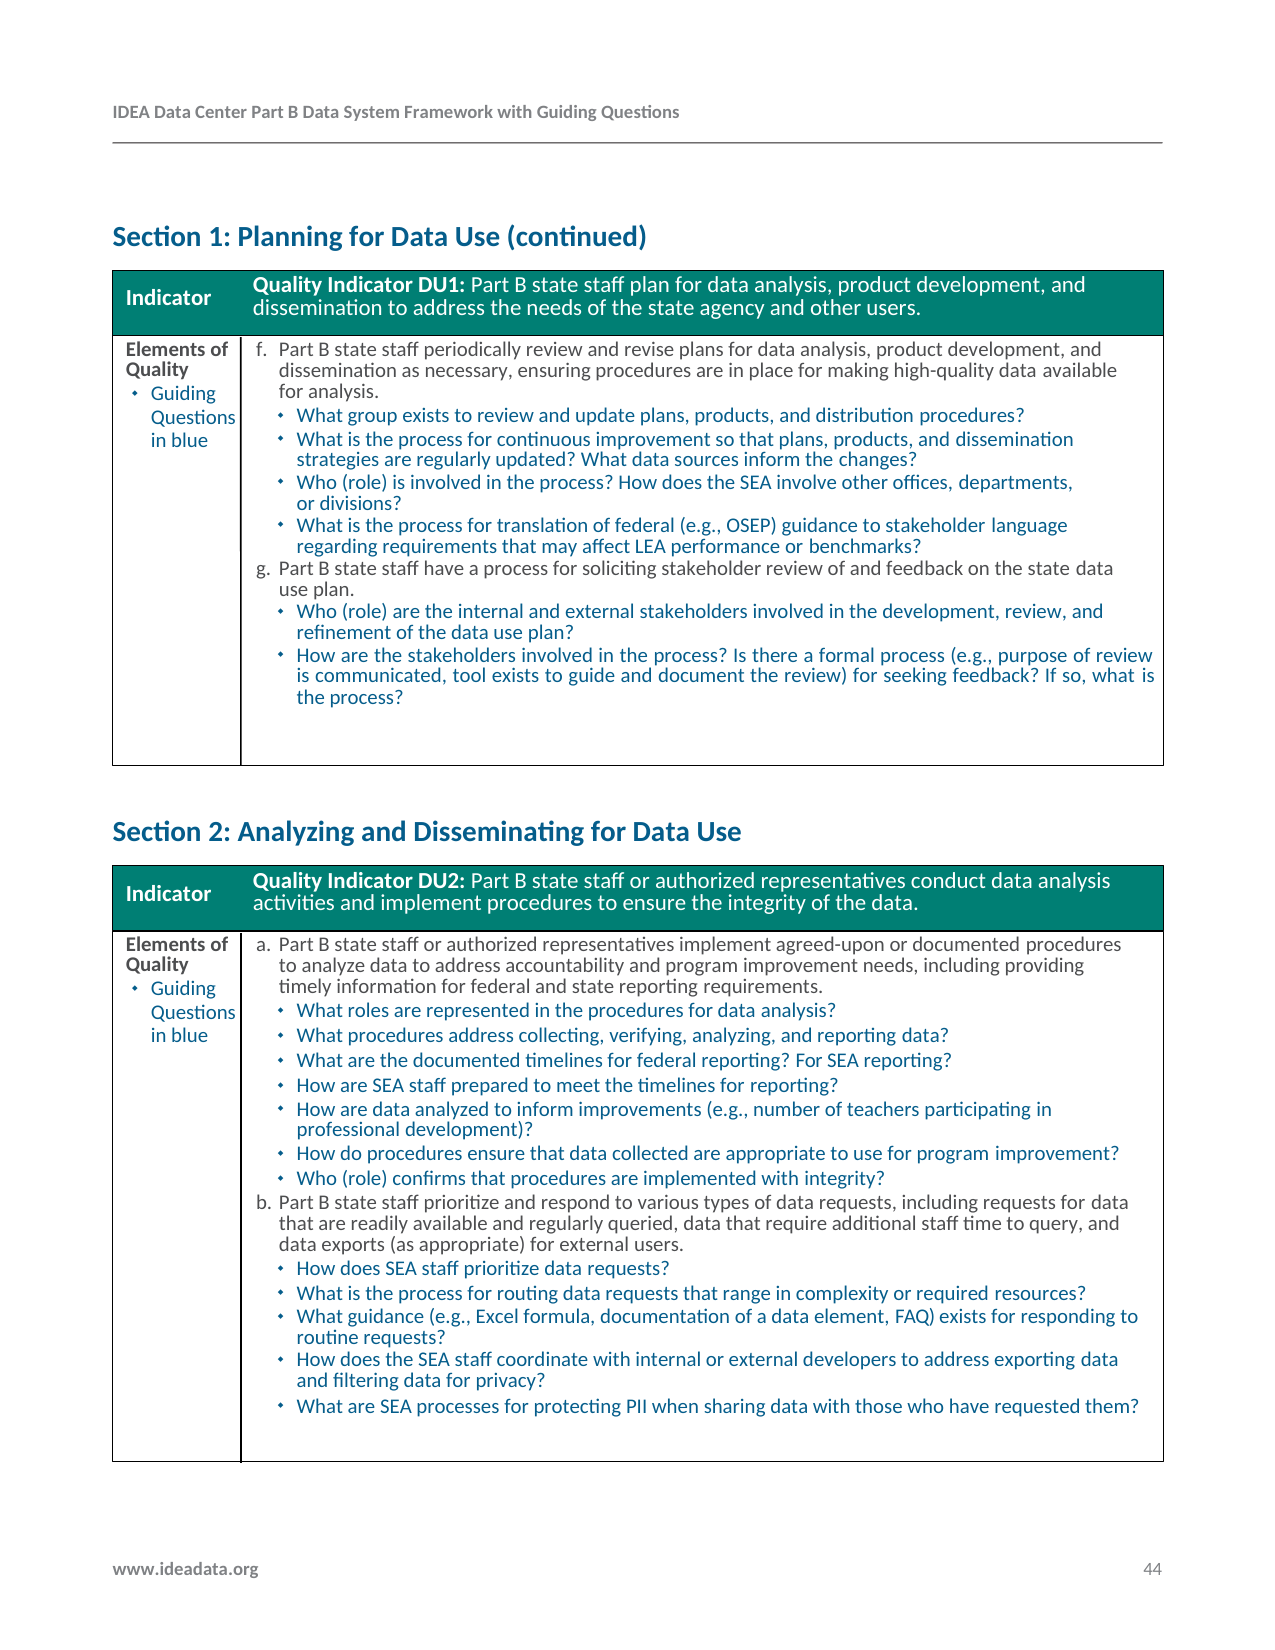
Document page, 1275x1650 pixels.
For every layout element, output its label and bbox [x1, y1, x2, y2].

picture [330, 1334, 335, 1344]
picture [642, 1082, 647, 1092]
picture [530, 1290, 535, 1300]
picture [868, 1032, 873, 1042]
